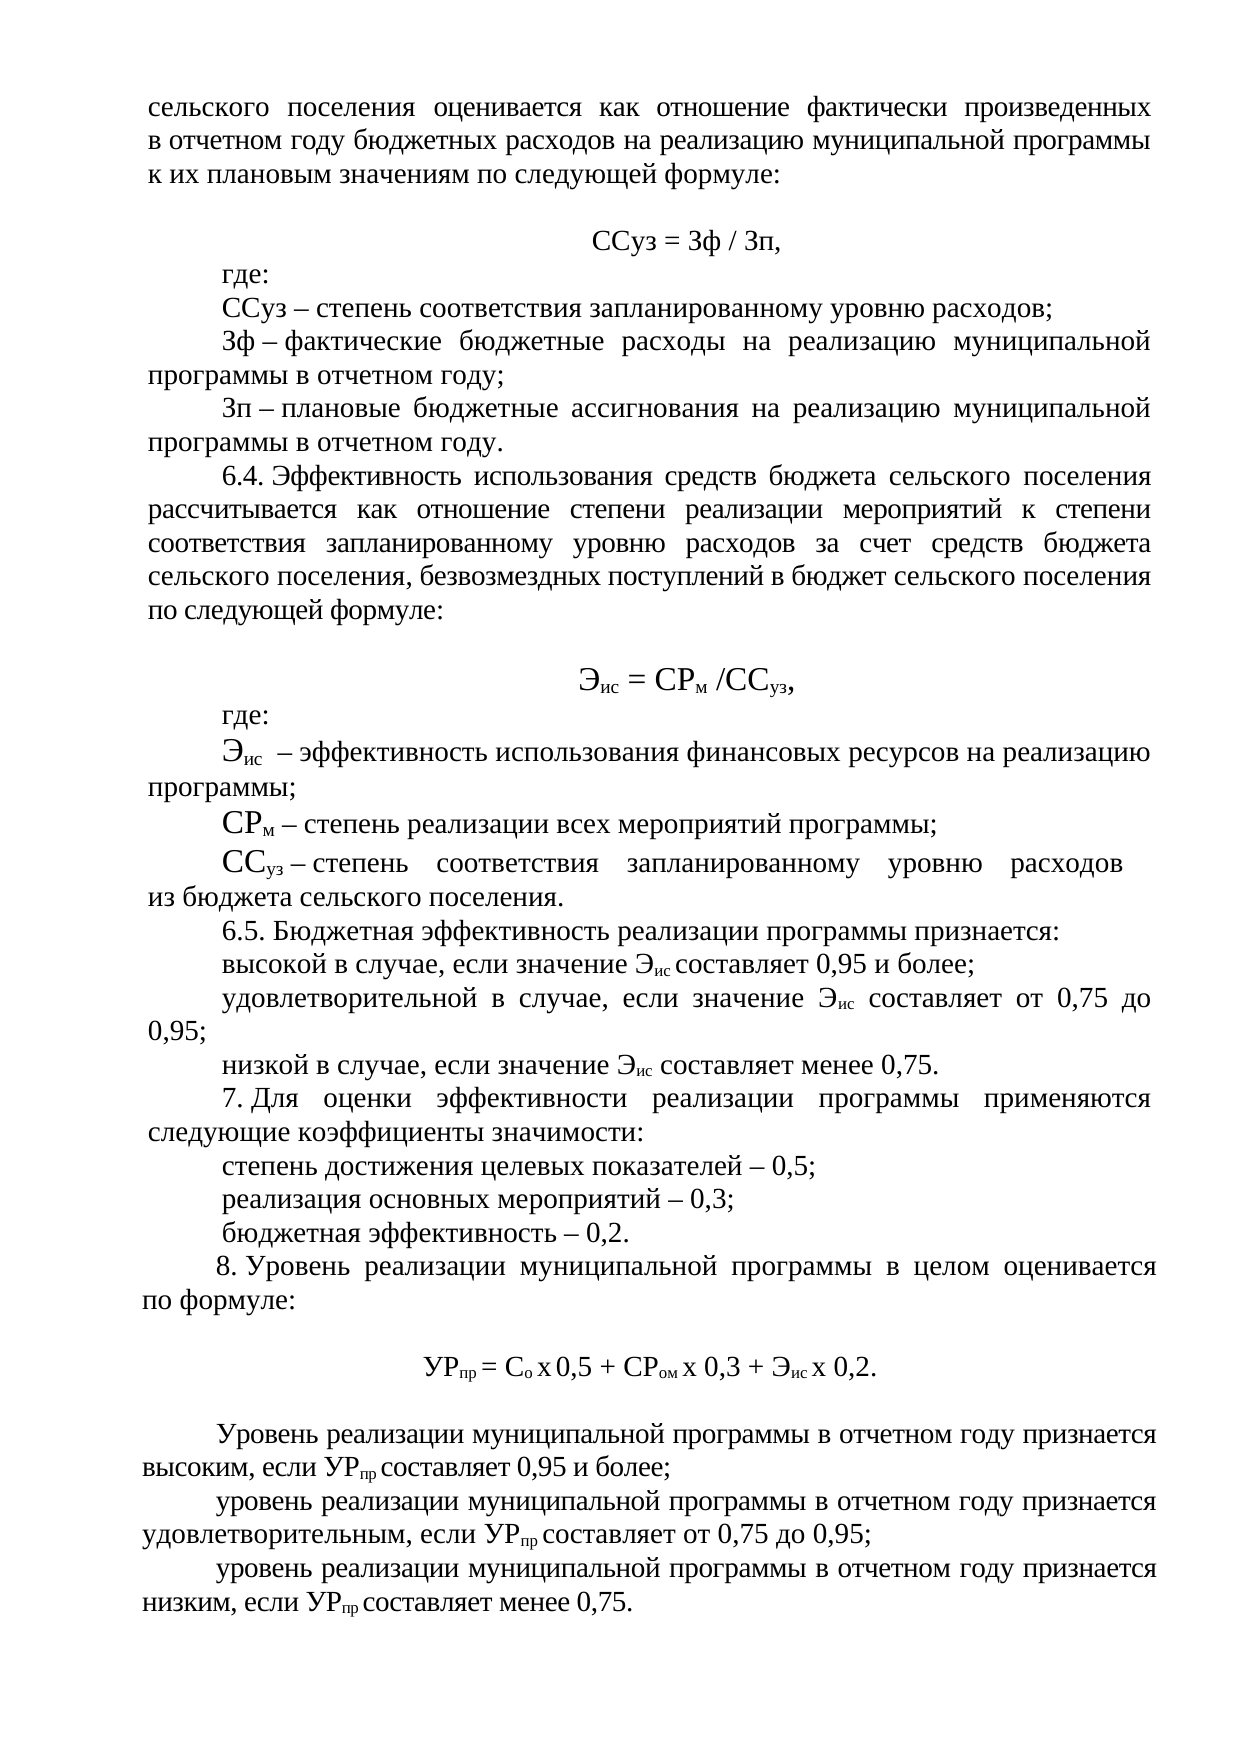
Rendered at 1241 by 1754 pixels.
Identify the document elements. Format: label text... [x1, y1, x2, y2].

text Эис – эффективность использования финансовых ресурсов на реализацию программы; [148, 731, 1152, 803]
text УРпр = Cо х 0,5 + СРом х 0,3 + Эис х 0,2. [142, 1349, 1157, 1382]
text 6.5. Бюджетная эффективность реализации программы признается: [148, 913, 1152, 946]
text бюджетная эффективность – 0,2. [148, 1215, 1152, 1248]
text степень достижения целевых показателей – 0,5; [148, 1148, 1152, 1181]
text реализация основных мероприятий – 0,3; [148, 1181, 1152, 1215]
text Эис = СРм /ССуз, [148, 659, 1152, 697]
text высокой в случае, если значение Эис составляет 0,95 и более; [148, 946, 1152, 980]
text где: [148, 697, 1152, 731]
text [148, 89, 1152, 189]
text Уровень реализации муниципальной программы в отчетном году признается высоким, если УРпр составляет 0,95 и более; [142, 1416, 1157, 1483]
text Зф – фактические бюджетные расходы на реализацию муниципальной программы в отчетном году; [148, 323, 1152, 391]
text ССуз = Зф / Зп, [148, 223, 1152, 256]
text ССуз – степень соответствия запланированному уровню расходов из бюджета сельского поселения. [148, 841, 1152, 913]
text где: [148, 256, 1152, 290]
text Зп – плановые бюджетные ассигнования на реализацию муниципальной программы в отчетном году. [148, 391, 1152, 458]
text 8. Уровень реализации муниципальной программы в целом оценивается по формуле: [142, 1248, 1157, 1315]
text удовлетворительной в случае, если значение Эис составляет от 0,75 до 0,95; [148, 980, 1152, 1047]
text 6.4. Эффективность использования средств бюджета сельского поселения рассчитывается как отношение степени реализации мероприятий к степени соответствия запланированному уровню расходов за счет средств бюджета сельского поселения, безвозмездных поступлений в бюджет сельского поселения по следующей формуле: [148, 458, 1152, 625]
text СРм – степень реализации всех мероприятий программы; [148, 803, 1152, 841]
text ССуз – степень соответствия запланированному уровню расходов; [148, 290, 1152, 323]
text уровень реализации муниципальной программы в отчетном году признается удовлетворительным, если УРпр составляет от 0,75 до 0,95; [142, 1483, 1157, 1550]
text 7. Для оценки эффективности реализации программы применяются следующие коэффициенты значимости: [148, 1081, 1152, 1148]
text уровень реализации муниципальной программы в отчетном году признается низким, если УРпр составляет менее 0,75. [142, 1550, 1157, 1617]
text низкой в случае, если значение Эис составляет менее 0,75. [148, 1047, 1152, 1081]
